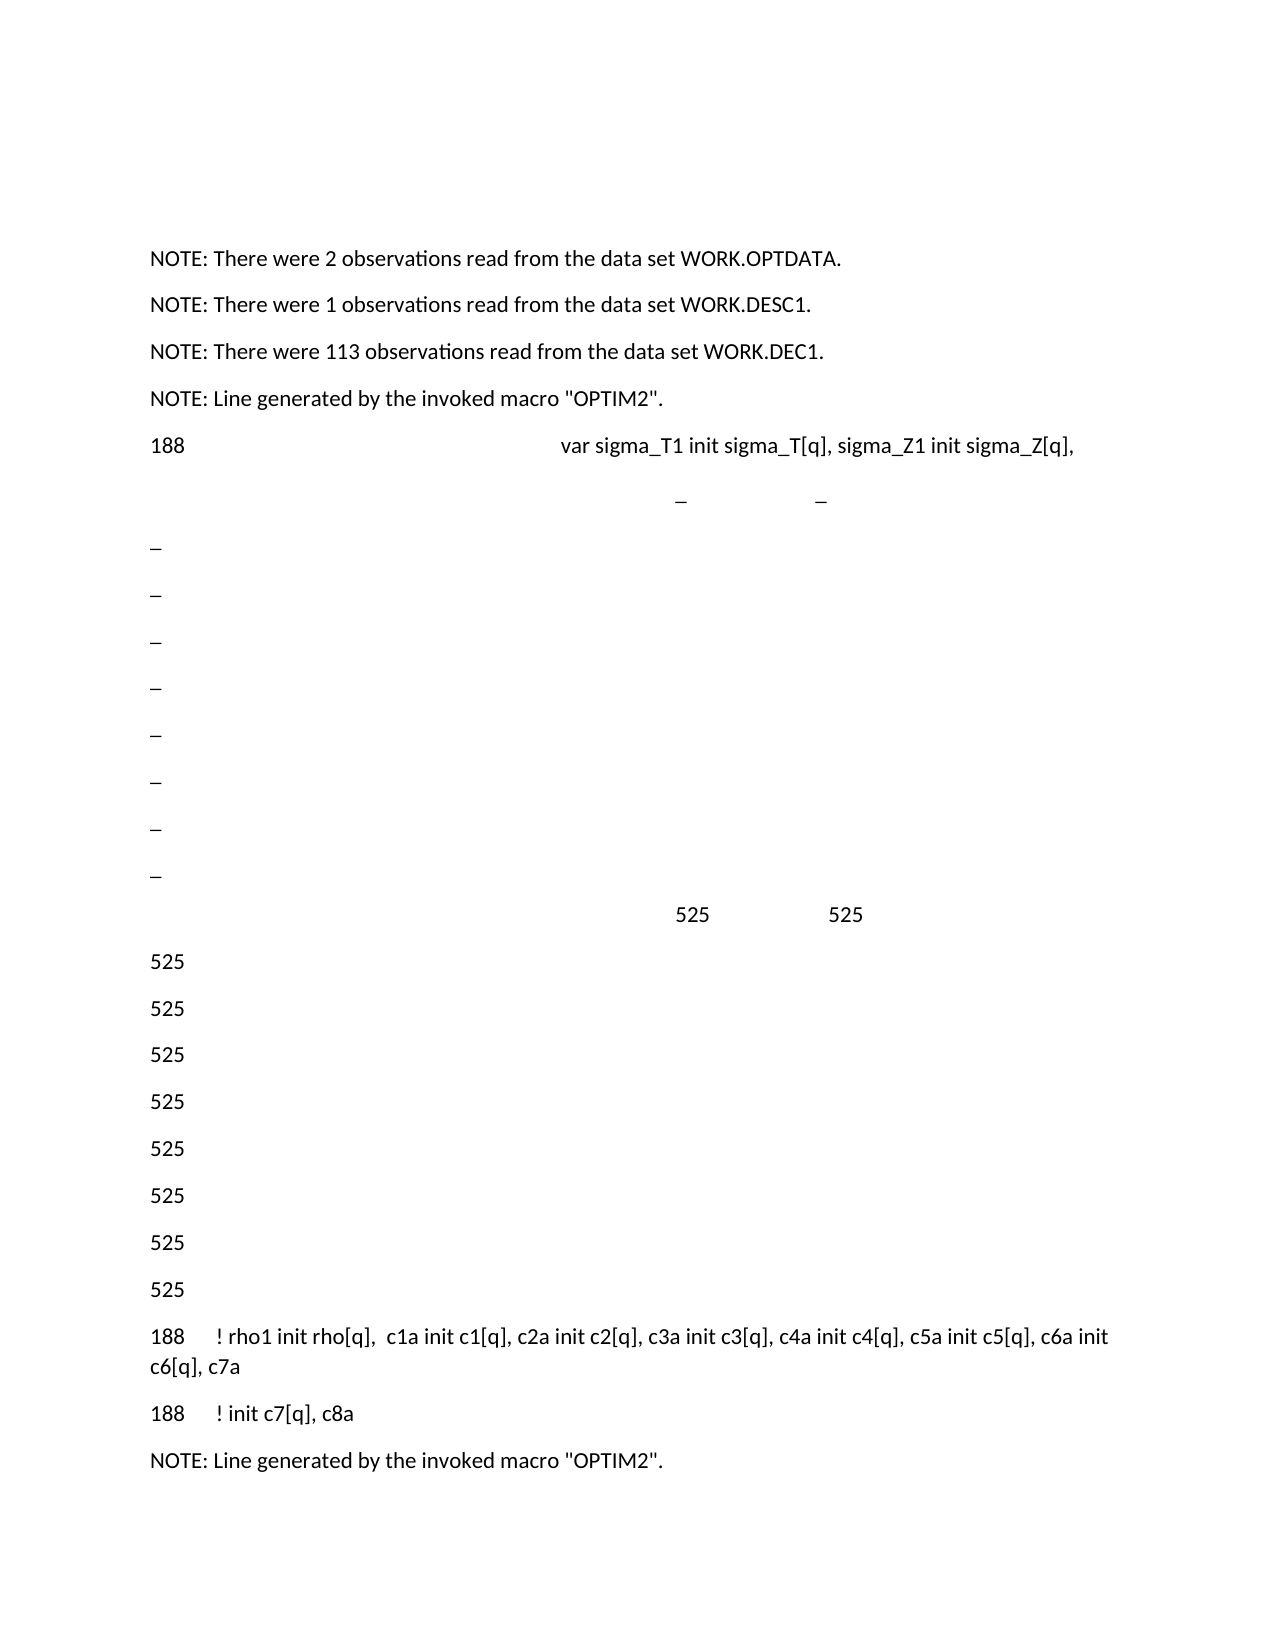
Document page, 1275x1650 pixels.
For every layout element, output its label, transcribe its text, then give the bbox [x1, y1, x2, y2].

text NOTE: There were 1 observations read from the data set WORK.DESC1. [150, 291, 1125, 319]
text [150, 244, 1125, 272]
text _ _ [150, 478, 1125, 506]
text NOTE: There were 113 observations read from the data set WORK.DEC1. [150, 337, 1125, 366]
text 525 [150, 1228, 1125, 1256]
text 525 [150, 1087, 1125, 1116]
text _ [150, 759, 1125, 787]
text 188 var sigma_T1 init sigma_T[q], sigma_Z1 init sigma_Z[q], [150, 431, 1125, 459]
text _ [150, 619, 1125, 647]
text 525 [150, 1041, 1125, 1069]
text _ [150, 853, 1125, 881]
text _ [150, 712, 1125, 741]
text _ [150, 666, 1125, 694]
text NOTE: Line generated by the invoked macro "OPTIM2". [150, 384, 1125, 412]
text 188 ! init c7[q], c8a [150, 1399, 1125, 1427]
text 525 [150, 994, 1125, 1022]
text _ [150, 572, 1125, 600]
text 188 ! rho1 init rho[q], c1a init c1[q], c2a init c2[q], c3a init c3[q], c4a init c4[q], c5a init c5[q], c6a init c6[q], c7a [150, 1322, 1125, 1380]
text 525 525 [150, 900, 1125, 928]
text _ [150, 806, 1125, 834]
text 525 [150, 947, 1125, 975]
text _ [150, 525, 1125, 553]
text 525 [150, 1181, 1125, 1209]
text NOTE: Line generated by the invoked macro "OPTIM2". [150, 1446, 1125, 1474]
text 525 [150, 1275, 1125, 1303]
text 525 [150, 1134, 1125, 1162]
